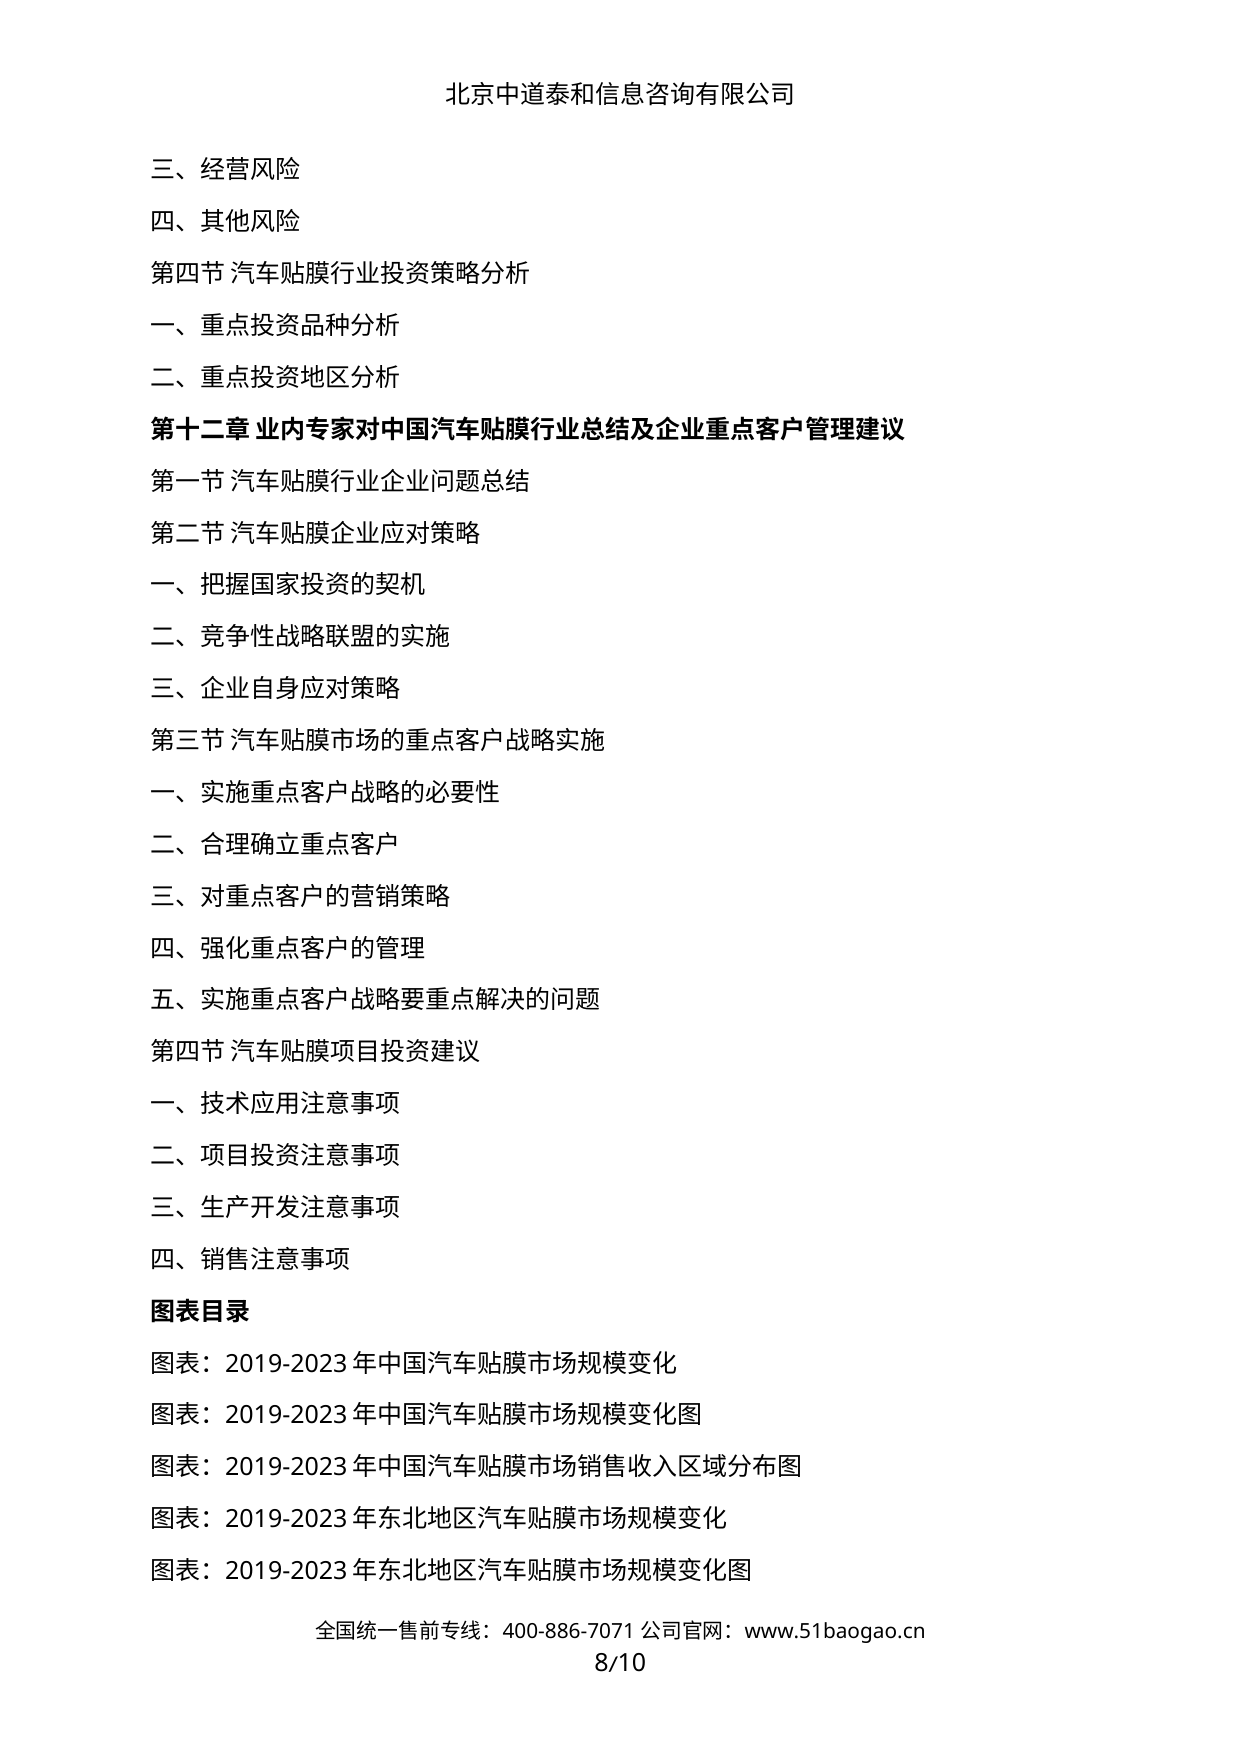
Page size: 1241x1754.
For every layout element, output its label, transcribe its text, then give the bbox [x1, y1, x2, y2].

text 第二节 汽车贴膜企业应对策略 [150, 513, 1090, 549]
text 一、技术应用注意事项 [150, 1084, 1090, 1120]
text 图表：2019-2023年中国汽车贴膜市场规模变化图 [150, 1395, 1090, 1431]
text 第三节 汽车贴膜市场的重点客户战略实施 [150, 721, 1090, 757]
text 二、项目投资注意事项 [150, 1136, 1090, 1172]
text 第四节 汽车贴膜项目投资建议 [150, 1032, 1090, 1068]
text 第一节 汽车贴膜行业企业问题总结 [150, 461, 1090, 497]
text 一、实施重点客户战略的必要性 [150, 772, 1090, 809]
text 三、经营风险 [150, 150, 1090, 186]
text 图表目录 [150, 1291, 1090, 1327]
text 二、重点投资地区分析 [150, 357, 1090, 394]
text 三、对重点客户的营销策略 [150, 876, 1090, 912]
text 图表：2019-2023年东北地区汽车贴膜市场规模变化 [150, 1499, 1090, 1535]
text 图表：2019-2023年中国汽车贴膜市场销售收入区域分布图 [150, 1447, 1090, 1483]
text 二、竞争性战略联盟的实施 [150, 617, 1090, 653]
text 一、重点投资品种分析 [150, 306, 1090, 342]
text 四、其他风险 [150, 202, 1090, 238]
text 三、企业自身应对策略 [150, 669, 1090, 705]
text 三、生产开发注意事项 [150, 1187, 1090, 1224]
text 五、实施重点客户战略要重点解决的问题 [150, 980, 1090, 1016]
text 四、销售注意事项 [150, 1239, 1090, 1276]
text 第十二章 业内专家对中国汽车贴膜行业总结及企业重点客户管理建议 [150, 409, 1090, 446]
text 图表：2019-2023年东北地区汽车贴膜市场规模变化图 [150, 1551, 1090, 1587]
text 一、把握国家投资的契机 [150, 565, 1090, 601]
text 图表：2019-2023年中国汽车贴膜市场规模变化 [150, 1343, 1090, 1379]
text 二、合理确立重点客户 [150, 824, 1090, 861]
text 第四节 汽车贴膜行业投资策略分析 [150, 254, 1090, 290]
text 四、强化重点客户的管理 [150, 928, 1090, 964]
